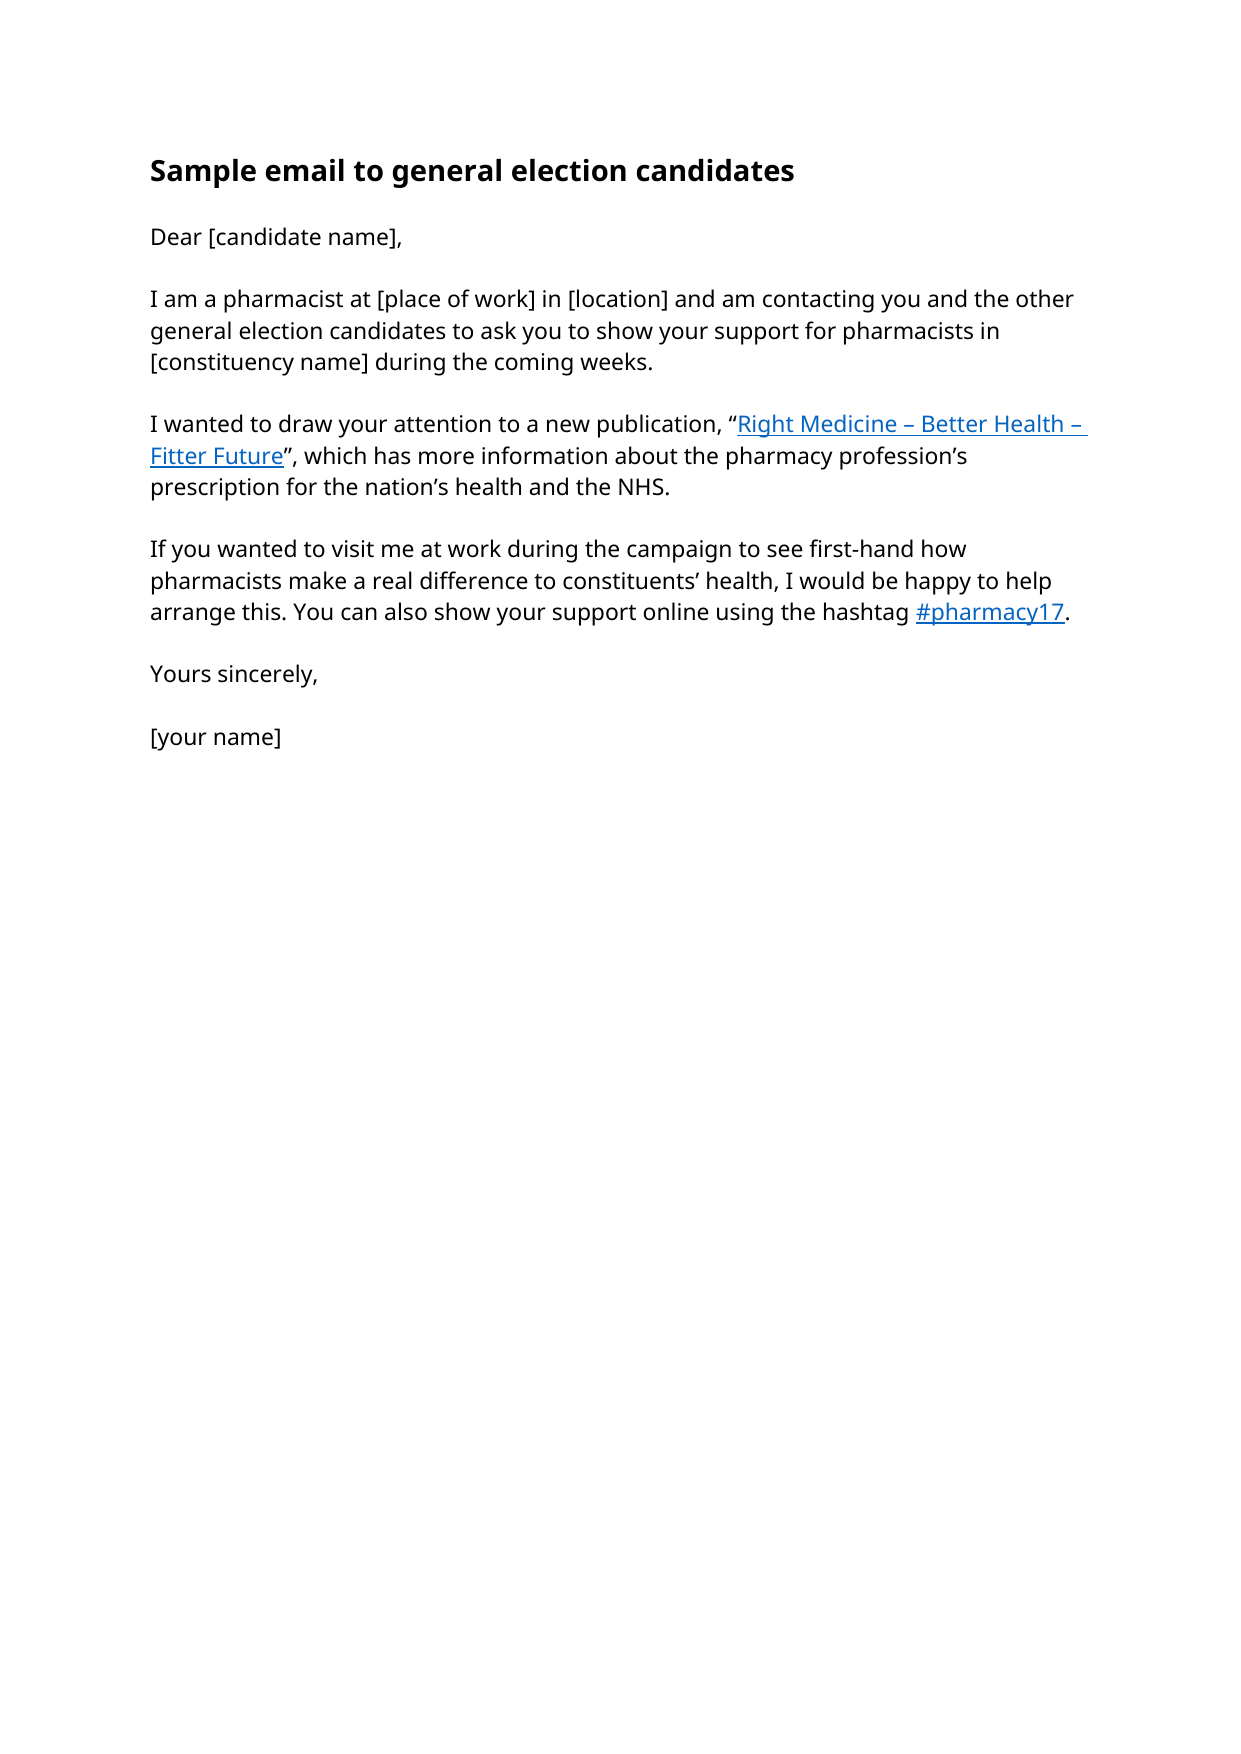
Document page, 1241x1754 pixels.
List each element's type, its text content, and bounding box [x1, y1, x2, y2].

text Sample email to general election candidates [150, 150, 1090, 190]
text Yours sincerely, [150, 658, 1090, 690]
text I wanted to draw your attention to a new publication, “Right Medicine – Better Health – Fitter Future”, which has more information about the pharmacy profession’s prescription for the nation’s health and the NHS. [150, 408, 1090, 502]
text Dear [candidate name], [150, 221, 1090, 252]
text [your name] [150, 721, 1090, 752]
text I am a pharmacist at [place of work] in [location] and am contacting you and the other general election candidates to ask you to show your support for pharmacists in [constituency name] during the coming weeks. [150, 283, 1090, 377]
text If you wanted to visit me at work during the campaign to see first-hand how pharmacists make a real difference to constituents’ health, I would be happy to help arrange this. You can also show your support online using the hashtag #pharmacy17. [150, 533, 1090, 627]
